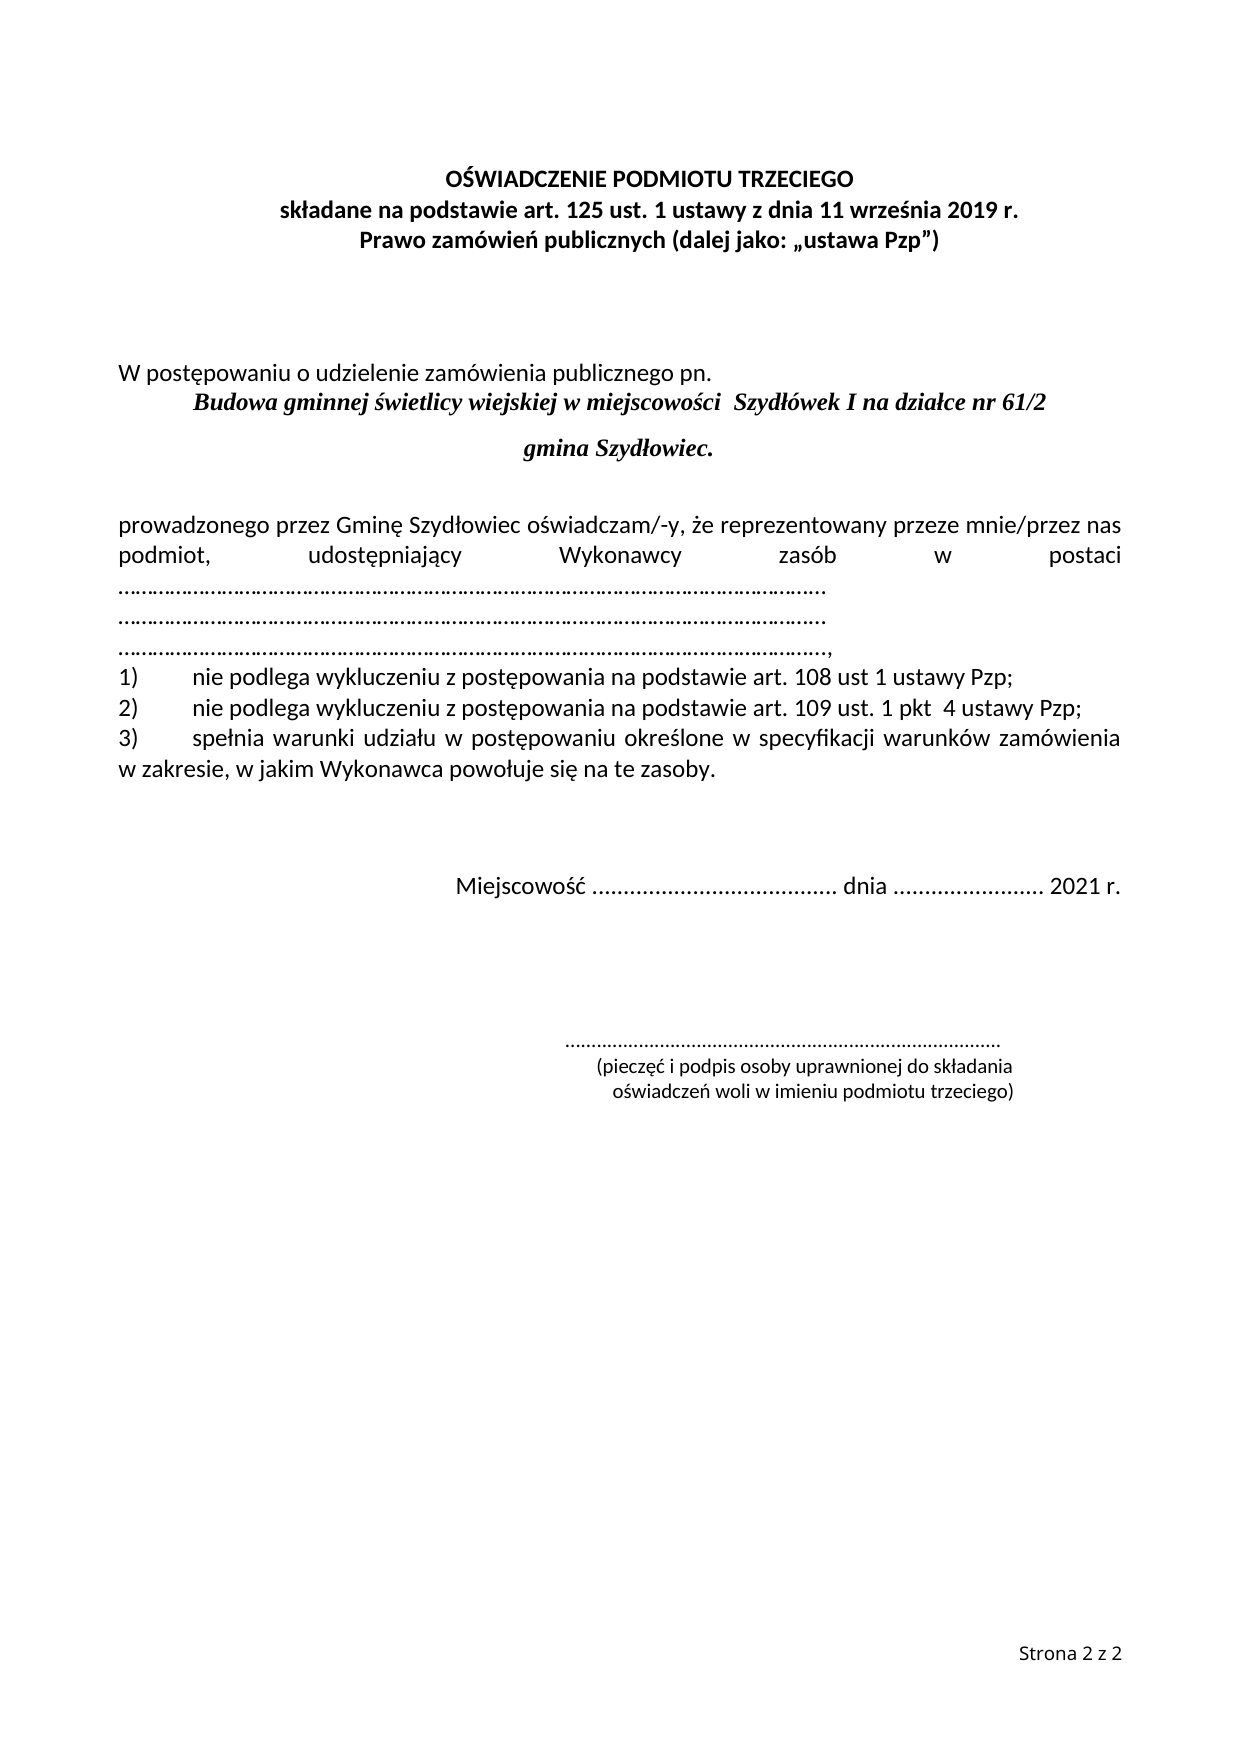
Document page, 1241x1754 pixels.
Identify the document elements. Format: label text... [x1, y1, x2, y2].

text …………………………………………………………………………………………………………..., [118, 631, 1122, 662]
text składane na podstawie art. 125 ust. 1 ustawy z dnia 11 września 2019 r. [177, 194, 1122, 225]
text OŚWIADCZENIE PODMIOTU TRZECIEGO [177, 164, 1122, 194]
text Budowa gminnej świetlicy wiejskiej w miejscowości Szydłówek I na działce nr 61/2 [118, 387, 1122, 416]
text gmina Szydłowiec. [118, 433, 1122, 462]
text oświadczeń woli w imieniu podmiotu trzeciego) [177, 1078, 1122, 1104]
text …………………………………………………………………………………………………………... [118, 601, 1122, 631]
text Miejscowość ....................................... dnia ........................ 2021 r. [177, 870, 1122, 901]
text 3) spełnia warunki udziału w postępowaniu określone w specyfikacji warunków zamówienia w zakresie, w jakim Wykonawca powołuje się na te zasoby. [118, 723, 1122, 784]
text 2) nie podlega wykluczeniu z postępowania na podstawie art. 109 ust. 1 pkt 4 ustawy Pzp; [118, 692, 1122, 723]
text (pieczęć i podpis osoby uprawnionej do składania [177, 1053, 1122, 1078]
text 1) nie podlega wykluczeniu z postępowania na podstawie art. 108 ust 1 ustawy Pzp; [118, 662, 1122, 692]
text W postępowaniu o udzielenie zamówienia publicznego pn. [118, 357, 1122, 387]
text ................................................................................... [177, 1028, 1122, 1053]
text Prawo zamówień publicznych (dalej jako: „ustawa Pzp”) [177, 225, 1122, 255]
text prowadzonego przez Gminę Szydłowiec oświadczam/-y, że reprezentowany przeze mnie/przez nas podmiot, udostępniający Wykonawcy zasób w postaci …………………………………………………………………………………………………………... [118, 509, 1122, 601]
